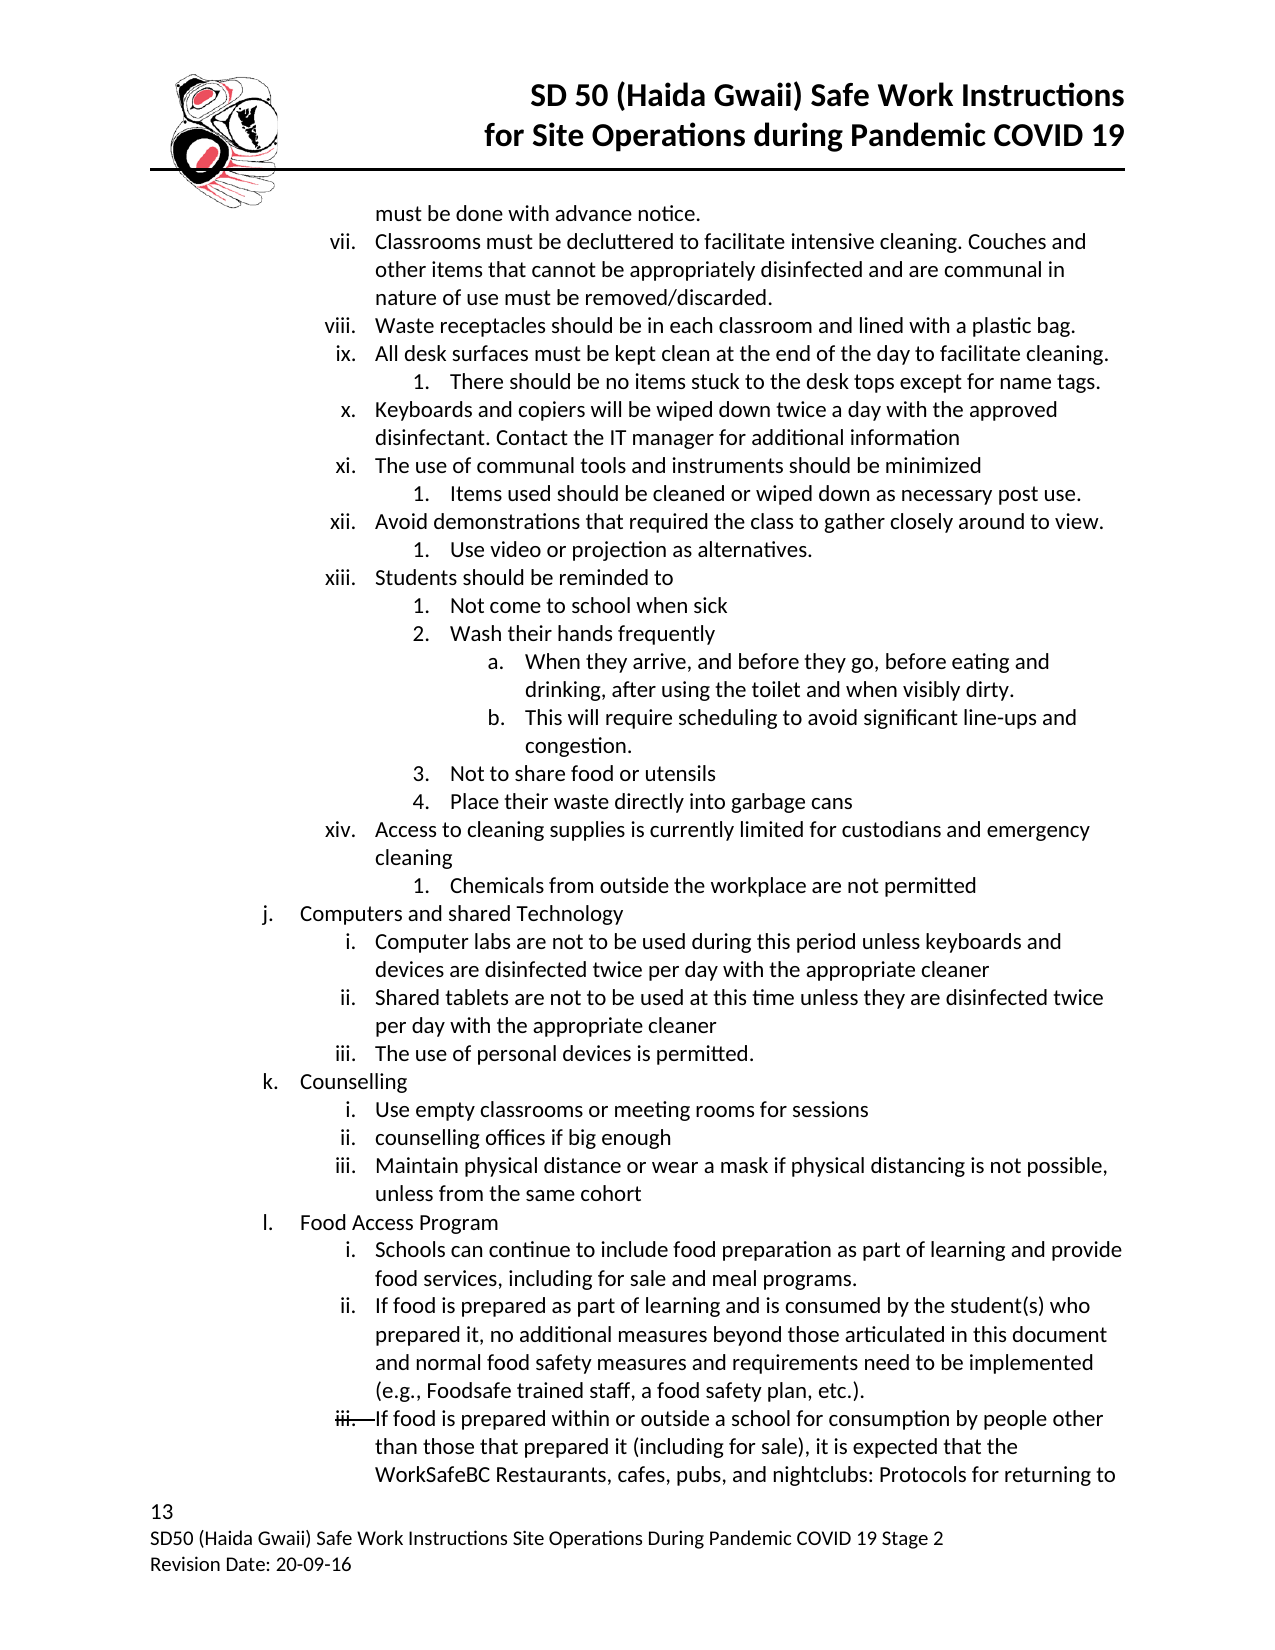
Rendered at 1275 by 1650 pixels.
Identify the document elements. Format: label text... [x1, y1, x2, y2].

list Classrooms must be decluttered to facilitate intensive cleaning. Couches and other items that cannot be appropriately disinfected and are communal in nature of use must be removed/discarded. [356, 227, 1127, 311]
list The use of communal tools and instruments should be minimized [356, 451, 1127, 479]
list Schools can continue to include food preparation as part of learning and provide food services, including for sale and meal programs. [356, 1236, 1127, 1292]
list Waste receptacles should be in each classroom and lined with a plastic bag. [356, 311, 1127, 339]
list Place their waste directly into garbage cans [412, 787, 1127, 815]
list Food Access Program [262, 1208, 1127, 1236]
list Chemicals from outside the workplace are not permitted [412, 871, 1127, 899]
list Access to cleaning supplies is currently limited for custodians and emergency cleaning [356, 815, 1127, 871]
picture [170, 171, 278, 209]
list Computers and shared Technology [262, 899, 1127, 927]
list When they arrive, and before they go, before eating and drinking, after using the toilet and when visibly dirty. [487, 647, 1127, 703]
list Computer labs are not to be used during this period unless keyboards and devices are disinfected twice per day with the appropriate cleaner [356, 927, 1127, 983]
list Not come to school when sick [412, 591, 1127, 619]
picture [170, 73, 278, 168]
list Students should be reminded to [356, 563, 1127, 591]
list Shared tablets are not to be used at this time unless they are disinfected twice per day with the appropriate cleaner [356, 983, 1127, 1039]
list Early departures require parents or caregivers to go only as far as the office and must be done with advance notice. [356, 199, 1127, 227]
list Use empty classrooms or meeting rooms for sessions [356, 1096, 1127, 1123]
list Keyboards and copiers will be wiped down twice a day with the approved disinfectant. Contact the IT manager for additional information [356, 395, 1127, 451]
list counselling offices if big enough [356, 1123, 1127, 1152]
list There should be no items stuck to the desk tops except for name tags. [412, 367, 1127, 395]
list Not to share food or utensils [412, 759, 1127, 787]
list Wash their hands frequently [412, 619, 1127, 647]
list All desk surfaces must be kept clean at the end of the day to facilitate cleaning. [356, 339, 1127, 367]
list If food is prepared as part of learning and is consumed by the student(s) who prepared it, no additional measures beyond those articulated in this document and normal food safety measures and requirements need to be implemented (e.g., Foodsafe trained staff, a food safety plan, etc.). [356, 1292, 1127, 1404]
list Use video or projection as alternatives. [412, 535, 1127, 563]
list Counselling [262, 1067, 1127, 1096]
list Maintain physical distance or wear a mask if physical distancing is not possible, unless from the same cohort [356, 1152, 1127, 1208]
list This will require scheduling to avoid significant line-ups and congestion. [487, 703, 1127, 759]
list Avoid demonstrations that required the class to gather closely around to view. [356, 507, 1127, 535]
list Items used should be cleaned or wiped down as necessary post use. [412, 479, 1127, 507]
list The use of personal devices is permitted. [356, 1039, 1127, 1067]
